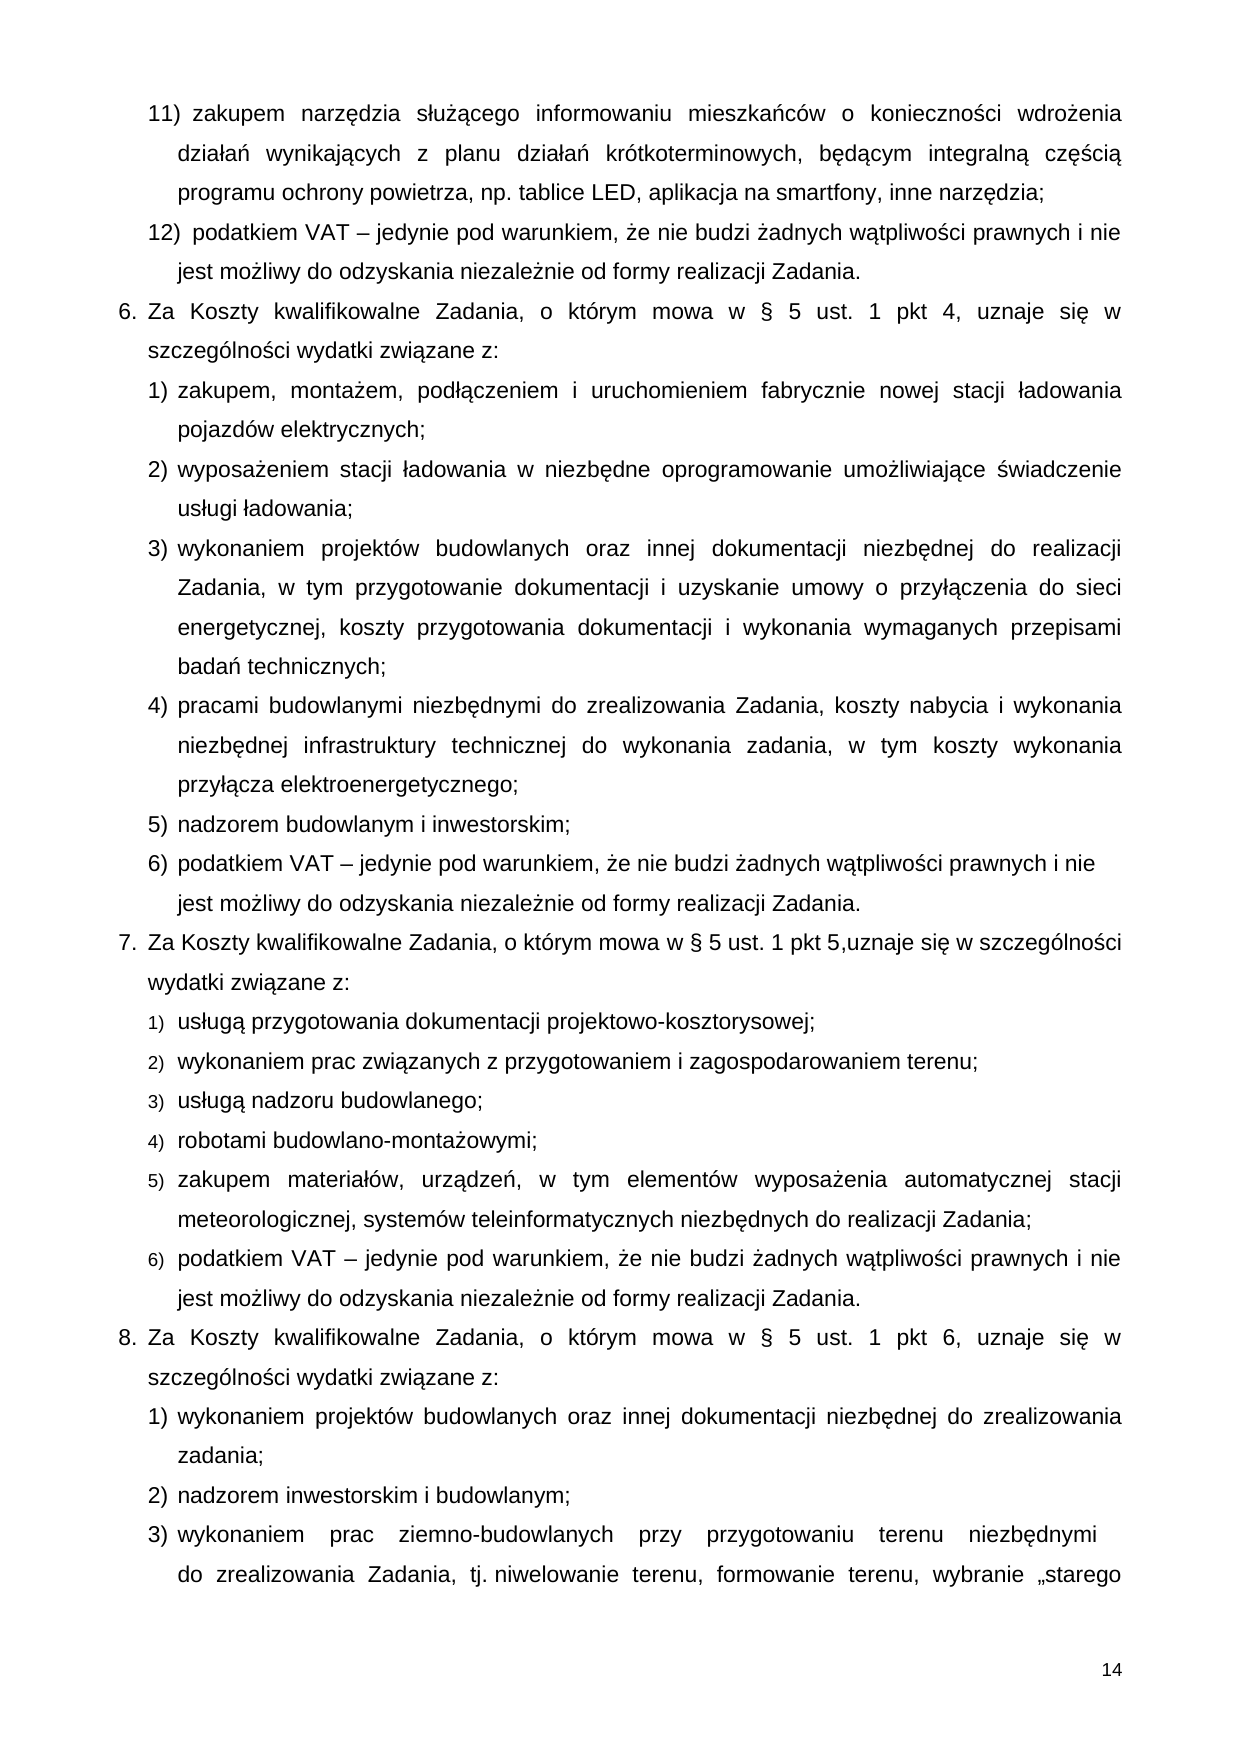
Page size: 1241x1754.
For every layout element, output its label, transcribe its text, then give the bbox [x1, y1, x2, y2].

list Za Koszty kwalifikowalne Zadania, o którym mowa w § 5 ust. 1 pkt 5,uznaje się w szczególności wydatki związane z: [118, 929, 1122, 995]
list usługą przygotowania dokumentacji projektowo-kosztorysowej; [148, 1008, 1122, 1034]
list wykonaniem prac związanych z przygotowaniem i zagospodarowaniem terenu; [148, 1048, 1122, 1074]
list pracami budowlanymi niezbędnymi do zrealizowania Zadania, koszty nabycia i wykonania niezbędnej infrastruktury technicznej do wykonania zadania, w tym koszty wykonania przyłącza elektroenergetycznego; [148, 692, 1122, 798]
list podatkiem VAT – jedynie pod warunkiem, że nie budzi żadnych wątpliwości prawnych i nie jest możliwy do odzyskania niezależnie od formy realizacji Zadania. [148, 219, 1122, 284]
list Za Koszty kwalifikowalne Zadania, o którym mowa w § 5 ust. 1 pkt 6, uznaje się w szczególności wydatki związane z: [118, 1324, 1122, 1390]
list wykonaniem projektów budowlanych oraz innej dokumentacji niezbędnej do zrealizowania zadania; [148, 1403, 1122, 1469]
list wykonaniem projektów budowlanych oraz innej dokumentacji niezbędnej do realizacji Zadania, w tym przygotowanie dokumentacji i uzyskanie umowy o przyłączenia do sieci energetycznej, koszty przygotowania dokumentacji i wykonania wymaganych przepisami badań technicznych; [148, 534, 1122, 679]
list robotami budowlano-montażowymi; [148, 1127, 1122, 1153]
list Za Koszty kwalifikowalne Zadania, o którym mowa w § 5 ust. 1 pkt 4, uznaje się w szczególności wydatki związane z: [118, 298, 1122, 363]
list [148, 1521, 1122, 1587]
list usługą nadzoru budowlanego; [148, 1087, 1122, 1113]
list zakupem materiałów, urządzeń, w tym elementów wyposażenia automatycznej stacji meteorologicznej, systemów teleinformatycznych niezbędnych do realizacji Zadania; [148, 1166, 1122, 1232]
list nadzorem budowlanym i inwestorskim; [148, 811, 1122, 837]
list zakupem narzędzia służącego informowaniu mieszkańców o konieczności wdrożenia działań wynikających z planu działań krótkoterminowych, będącym integralną częścią programu ochrony powietrza, np. tablice LED, aplikacja na smartfony, inne narzędzia; [148, 100, 1122, 206]
list wyposażeniem stacji ładowania w niezbędne oprogramowanie umożliwiające świadczenie usługi ładowania; [148, 456, 1122, 521]
list podatkiem VAT – jedynie pod warunkiem, że nie budzi żadnych wątpliwości prawnych i nie jest możliwy do odzyskania niezależnie od formy realizacji Zadania. [148, 1245, 1122, 1311]
list zakupem, montażem, podłączeniem i uruchomieniem fabrycznie nowej stacji ładowania pojazdów elektrycznych; [148, 377, 1122, 442]
list nadzorem inwestorskim i budowlanym; [148, 1482, 1122, 1508]
list podatkiem VAT – jedynie pod warunkiem, że nie budzi żadnych wątpliwości prawnych i nie jest możliwy do odzyskania niezależnie od formy realizacji Zadania. [148, 850, 1122, 916]
